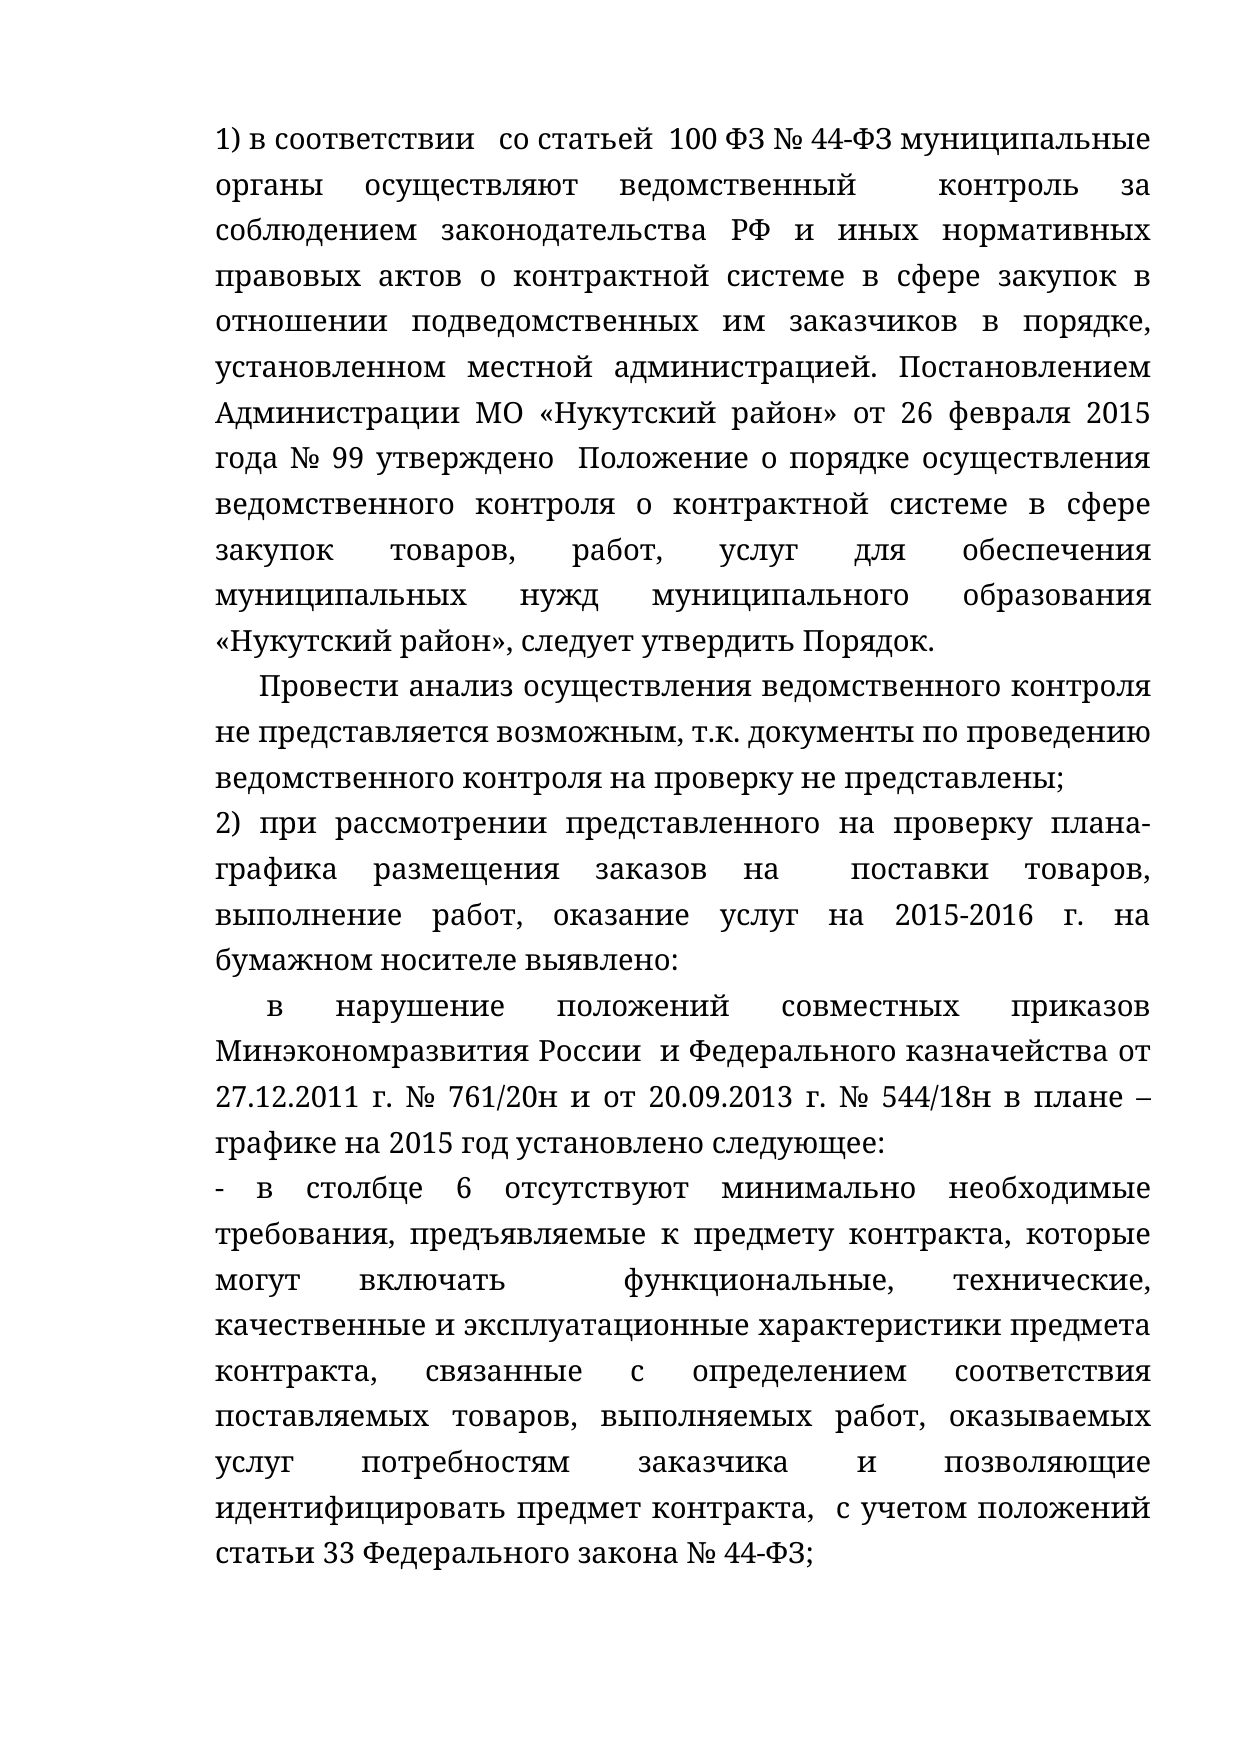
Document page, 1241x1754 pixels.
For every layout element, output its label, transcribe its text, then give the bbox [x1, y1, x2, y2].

text - в столбце 6 отсутствуют минимально необходимые требования, предъявляемые к предмету контракта, которые могут включать функциональные, технические, качественные и эксплуатационные характеристики предмета контракта, связанные с определением соответствия поставляемых товаров, выполняемых работ, оказываемых услуг потребностям заказчика и позволяющие идентифицировать предмет контракта, с учетом положений статьи 33 Федерального закона № 44-ФЗ; [215, 1167, 1152, 1572]
text 1) в соответствии со статьей 100 ФЗ № 44-ФЗ муниципальные органы осуществляют ведомственный контроль за соблюдением законодательства РФ и иных нормативных правовых актов о контрактной системе в сфере закупок в отношении подведомственных им заказчиков в порядке, установленном местной администрацией. Постановлением Администрации МО «Нукутский район» от 26 февраля 2015 года № 99 утверждено Положение о порядке осуществления ведомственного контроля о контрактной системе в сфере закупок товаров, работ, услуг для обеспечения муниципальных нужд муниципального образования «Нукутский район», следует утвердить Порядок. [215, 118, 1152, 660]
text в нарушение положений совместных приказов Минэкономразвития России и Федерального казначейства от 27.12.2011 г. № 761/20н и от 20.09.2013 г. № 544/18н в плане –графике на 2015 год установлено следующее: [215, 985, 1152, 1162]
text Провести анализ осуществления ведомственного контроля не представляется возможным, т.к. документы по проведению ведомственного контроля на проверку не представлены; [215, 666, 1152, 797]
text 2) при рассмотрении представленного на проверку плана-графика размещения заказов на поставки товаров, выполнение работ, оказание услуг на 2015-2016 г. на бумажном носителе выявлено: [215, 802, 1152, 979]
